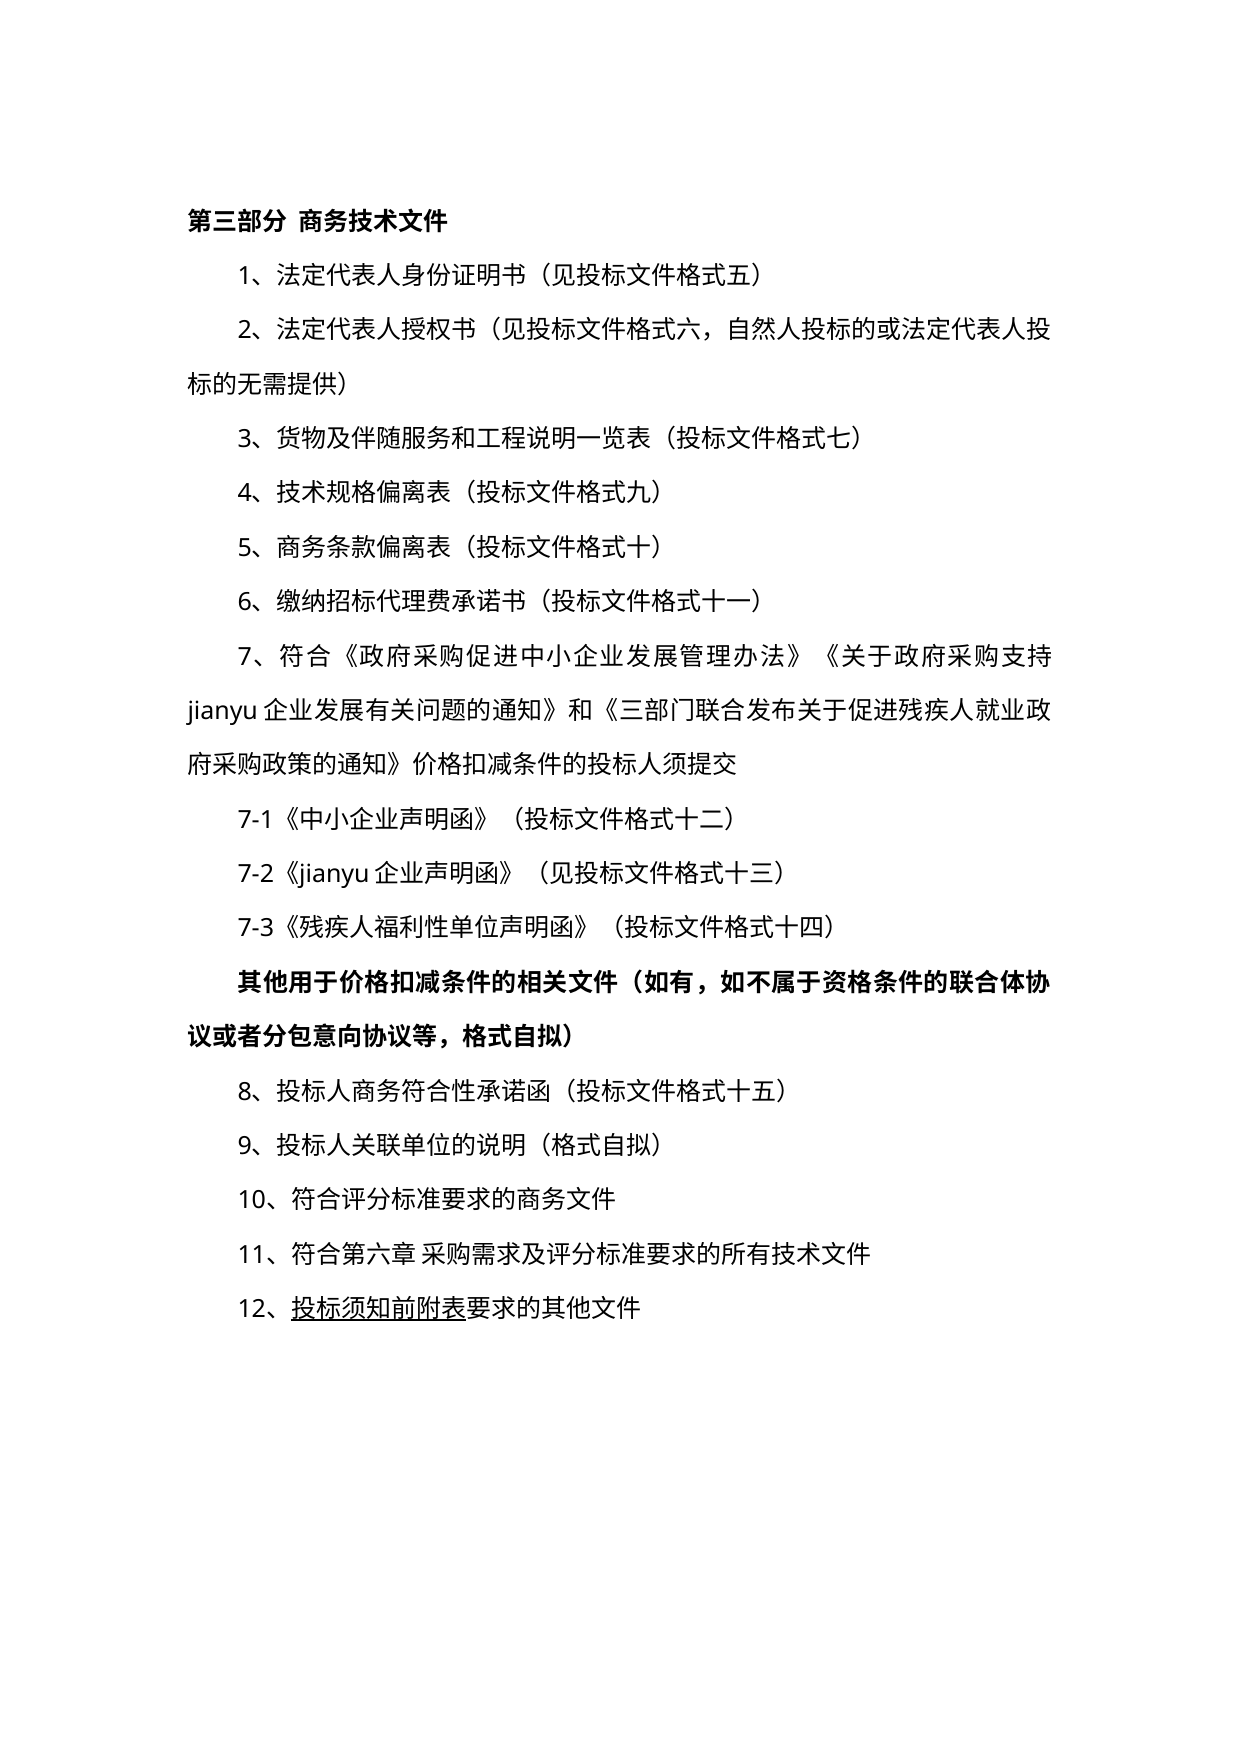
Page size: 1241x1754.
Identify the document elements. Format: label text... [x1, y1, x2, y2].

text 7、符合《政府采购促进中小企业发展管理办法》《关于政府采购支持jianyu企业发展有关问题的通知》和《三部门联合发布关于促进残疾人就业政府采购政策的通知》价格扣减条件的投标人须提交 [187, 636, 1053, 781]
text 1、法定代表人身份证明书（见投标文件格式五） [187, 255, 1053, 292]
text 第三部分 商务技术文件 [187, 201, 1053, 237]
text 9、投标人关联单位的说明（格式自拟） [187, 1125, 1053, 1162]
text 6、缴纳招标代理费承诺书（投标文件格式十一） [187, 582, 1053, 618]
text 4、技术规格偏离表（投标文件格式九） [187, 473, 1053, 509]
text 11、符合第六章 采购需求及评分标准要求的所有技术文件 [187, 1234, 1053, 1270]
text 2、法定代表人授权书（见投标文件格式六，自然人投标的或法定代表人投标的无需提供） [187, 310, 1053, 400]
text 12、投标须知前附表要求的其他文件 [187, 1288, 1053, 1325]
text 其他用于价格扣减条件的相关文件（如有，如不属于资格条件的联合体协议或者分包意向协议等，格式自拟） [187, 962, 1053, 1053]
text 5、商务条款偏离表（投标文件格式十） [187, 527, 1053, 563]
text 7-3《残疾人福利性单位声明函》（投标文件格式十四） [187, 908, 1053, 944]
text 10、符合评分标准要求的商务文件 [187, 1180, 1053, 1216]
text 3、货物及伴随服务和工程说明一览表（投标文件格式七） [187, 418, 1053, 455]
text 8、投标人商务符合性承诺函（投标文件格式十五） [187, 1071, 1053, 1107]
text 7-1《中小企业声明函》（投标文件格式十二） [187, 799, 1053, 835]
text 7-2《jianyu企业声明函》（见投标文件格式十三） [187, 853, 1053, 890]
